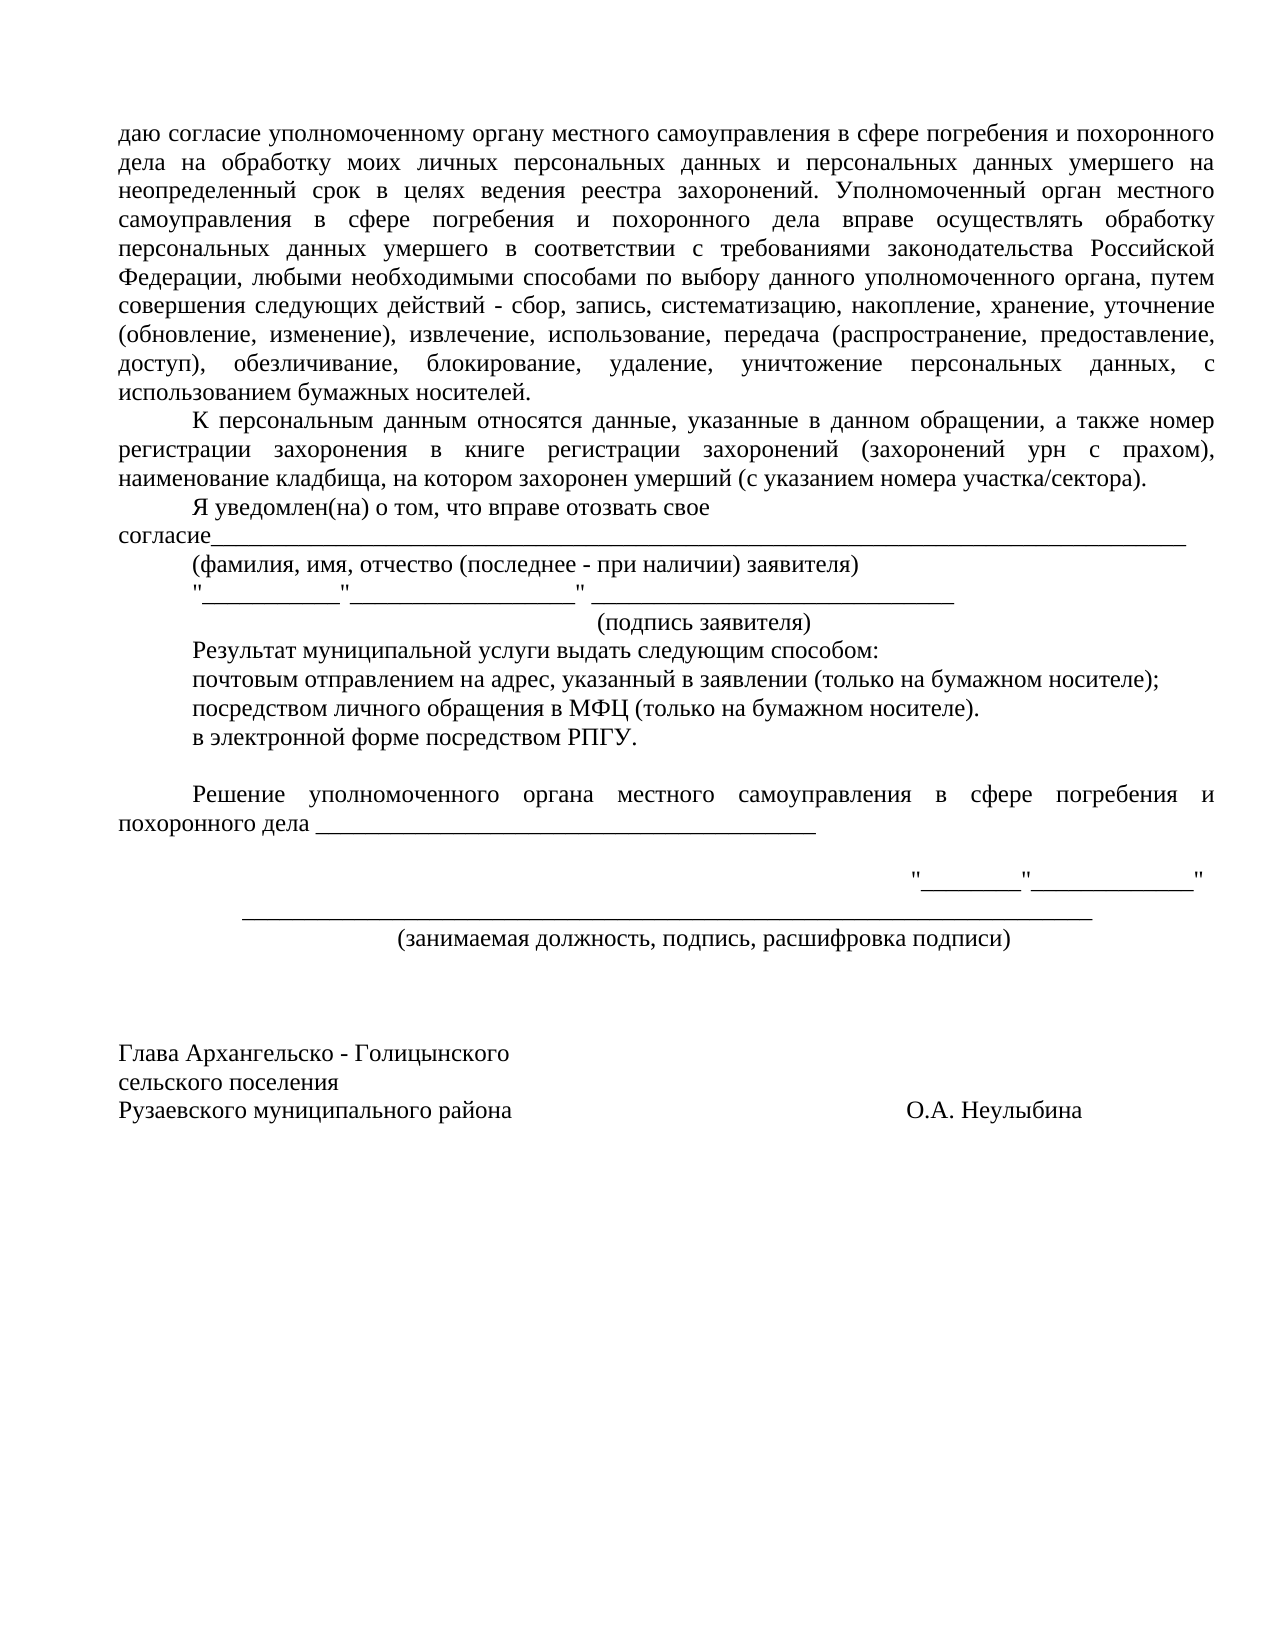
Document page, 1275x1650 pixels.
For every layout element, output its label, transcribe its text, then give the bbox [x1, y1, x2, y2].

text Рузаевского муниципального района О.А. Неулыбина [118, 1096, 1216, 1124]
text даю согласие уполномоченному органу местного самоуправления в сфере погребения и похоронного дела на обработку моих личных персональных данных и персональных данных умершего на неопределенный срок в целях ведения реестра захоронений. Уполномоченный орган местного самоуправления в сфере погребения и похоронного дела вправе осуществлять обработку персональных данных умершего в соответствии с требованиями законодательства Российской Федерации, любыми необходимыми способами по выбору данного уполномоченного органа, путем совершения следующих действий - сбор, запись, систематизацию, накопление, хранение, уточнение (обновление, изменение), извлечение, использование, передача (распространение, предоставление, доступ), обезличивание, блокирование, удаление, уничтожение персональных данных, с использованием бумажных носителей. [118, 118, 1216, 406]
text сельского поселения [118, 1067, 1216, 1096]
text посредством личного обращения в МФЦ (только на бумажном носителе). [118, 693, 1216, 722]
text (подпись заявителя) [118, 607, 1216, 636]
text Результат муниципальной услуги выдать следующим способом: [118, 636, 1216, 664]
text Я уведомлен(на) о том, что вправе отозвать свое согласие______________________________________________________________________________ [118, 492, 1216, 549]
text К персональным данным относятся данные, указанные в данном обращении, а также номер регистрации захоронения в книге регистрации захоронений (захоронений урн с прахом), наименование кладбища, на котором захоронен умерший (с указанием номера участка/сектора). [118, 406, 1216, 492]
text (занимаемая должность, подпись, расшифровка подписи) [118, 923, 1216, 952]
text в электронной форме посредством РПГУ. [118, 722, 1216, 751]
text "________"_____________" ____________________________________________________________________ [118, 866, 1216, 923]
text почтовым отправлением на адрес, указанный в заявлении (только на бумажном носителе); [118, 664, 1216, 693]
text "___________"__________________" _____________________________ [118, 578, 1216, 607]
text Решение уполномоченного органа местного самоуправления в сфере погребения и похоронного дела ________________________________________ [118, 779, 1216, 837]
text Глава Архангельско - Голицынского [118, 1038, 1216, 1067]
text (фамилия, имя, отчество (последнее - при наличии) заявителя) [118, 549, 1216, 578]
